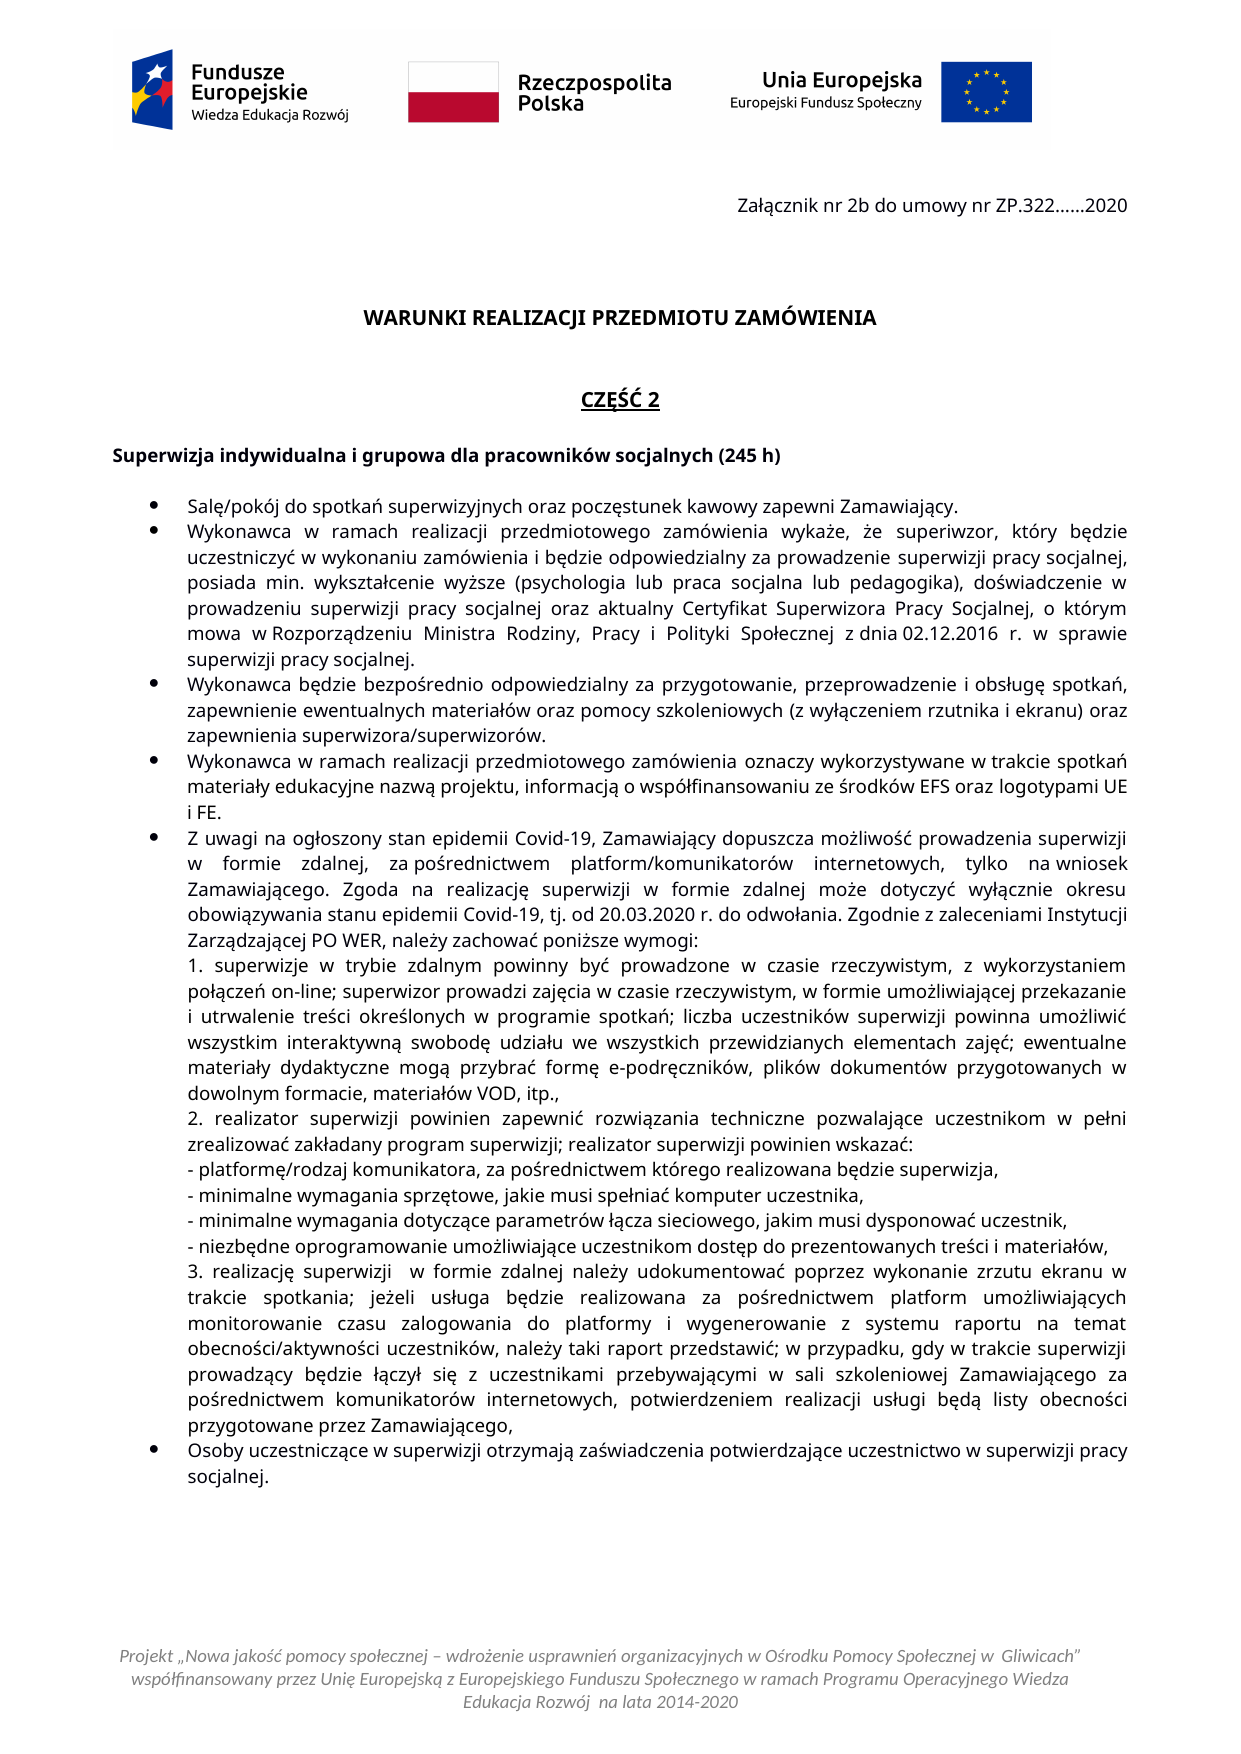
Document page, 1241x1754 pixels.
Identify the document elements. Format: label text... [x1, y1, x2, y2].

list Wykonawca będzie bezpośrednio odpowiedzialny za przygotowanie, przeprowadzenie i obsługę spotkań, zapewnienie ewentualnych materiałów oraz pomocy szkoleniowych (z wyłączeniem rzutnika i ekranu) oraz zapewnienia superwizora/superwizorów. [150, 672, 1128, 748]
text Superwizja indywidualna i grupowa dla pracowników socjalnych (245 h) [112, 442, 1128, 468]
list Salę/pokój do spotkań superwizyjnych oraz poczęstunek kawowy zapewni Zamawiający. [150, 493, 1128, 519]
text - minimalne wymagania dotyczące parametrów łącza sieciowego, jakim musi dysponować uczestnik, [187, 1208, 1128, 1233]
text 3. realizację superwizji w formie zdalnej należy udokumentować poprzez wykonanie zrzutu ekranu w trakcie spotkania; jeżeli usługa będzie realizowana za pośrednictwem platform umożliwiających monitorowanie czasu zalogowania do platformy i wygenerowanie z systemu raportu na temat obecności/aktywności uczestników, należy taki raport przedstawić; w przypadku, gdy w trakcie superwizji prowadzący będzie łączył się z uczestnikami przebywającymi w sali szkoleniowej Zamawiającego za pośrednictwem komunikatorów internetowych, potwierdzeniem realizacji usługi będą listy obecności przygotowane przez Zamawiającego, [187, 1259, 1128, 1437]
text - platformę/rodzaj komunikatora, za pośrednictwem którego realizowana będzie superwizja, [187, 1157, 1128, 1182]
text Załącznik nr 2b do umowy nr ZP.322……2020 [112, 192, 1128, 217]
text CZĘŚĆ 2 [112, 385, 1128, 414]
text - niezbędne oprogramowanie umożliwiające uczestnikom dostęp do prezentowanych treści i materiałów, [187, 1233, 1128, 1259]
text WARUNKI REALIZACJI PRZEDMIOTU ZAMÓWIENIA [112, 303, 1128, 331]
text 2. realizator superwizji powinien zapewnić rozwiązania techniczne pozwalające uczestnikom w pełni zrealizować zakładany program superwizji; realizator superwizji powinien wskazać: [187, 1106, 1128, 1157]
list Osoby uczestniczące w superwizji otrzymają zaświadczenia potwierdzające uczestnictwo w superwizji pracy socjalnej. [150, 1437, 1128, 1488]
list Wykonawca w ramach realizacji przedmiotowego zamówienia wykaże, że superiwzor, który będzie uczestniczyć w wykonaniu zamówienia i będzie odpowiedzialny za prowadzenie superwizji pracy socjalnej, posiada min. wykształcenie wyższe (psychologia lub praca socjalna lub pedagogika), doświadczenie w prowadzeniu superwizji pracy socjalnej oraz aktualny Certyfikat Superwizora Pracy Socjalnej, o którym mowa w Rozporządzeniu Ministra Rodziny, Pracy i Polityki Społecznej z dnia 02.12.2016 r. w sprawie superwizji pracy socjalnej. [150, 519, 1128, 672]
picture [112, 29, 1052, 150]
list Z uwagi na ogłoszony stan epidemii Covid-19, Zamawiający dopuszcza możliwość prowadzenia superwizji w formie zdalnej, za pośrednictwem platform/komunikatorów internetowych, tylko na wniosek Zamawiającego. Zgoda na realizację superwizji w formie zdalnej może dotyczyć wyłącznie okresu obowiązywania stanu epidemii Covid-19, tj. od 20.03.2020 r. do odwołania. Zgodnie z zaleceniami Instytucji Zarządzającej PO WER, należy zachować poniższe wymogi: [150, 825, 1128, 952]
text - minimalne wymagania sprzętowe, jakie musi spełniać komputer uczestnika, [187, 1182, 1128, 1208]
list Wykonawca w ramach realizacji przedmiotowego zamówienia oznaczy wykorzystywane w trakcie spotkań materiały edukacyjne nazwą projektu, informacją o współfinansowaniu ze środków EFS oraz logotypami UE i FE. [150, 748, 1128, 825]
text 1. superwizje w trybie zdalnym powinny być prowadzone w czasie rzeczywistym, z wykorzystaniem połączeń on-line; superwizor prowadzi zajęcia w czasie rzeczywistym, w formie umożliwiającej przekazanie i utrwalenie treści określonych w programie spotkań; liczba uczestników superwizji powinna umożliwić wszystkim interaktywną swobodę udziału we wszystkich przewidzianych elementach zajęć; ewentualne materiały dydaktyczne mogą przybrać formę e-podręczników, plików dokumentów przygotowanych w dowolnym formacie, materiałów VOD, itp., [187, 952, 1128, 1106]
